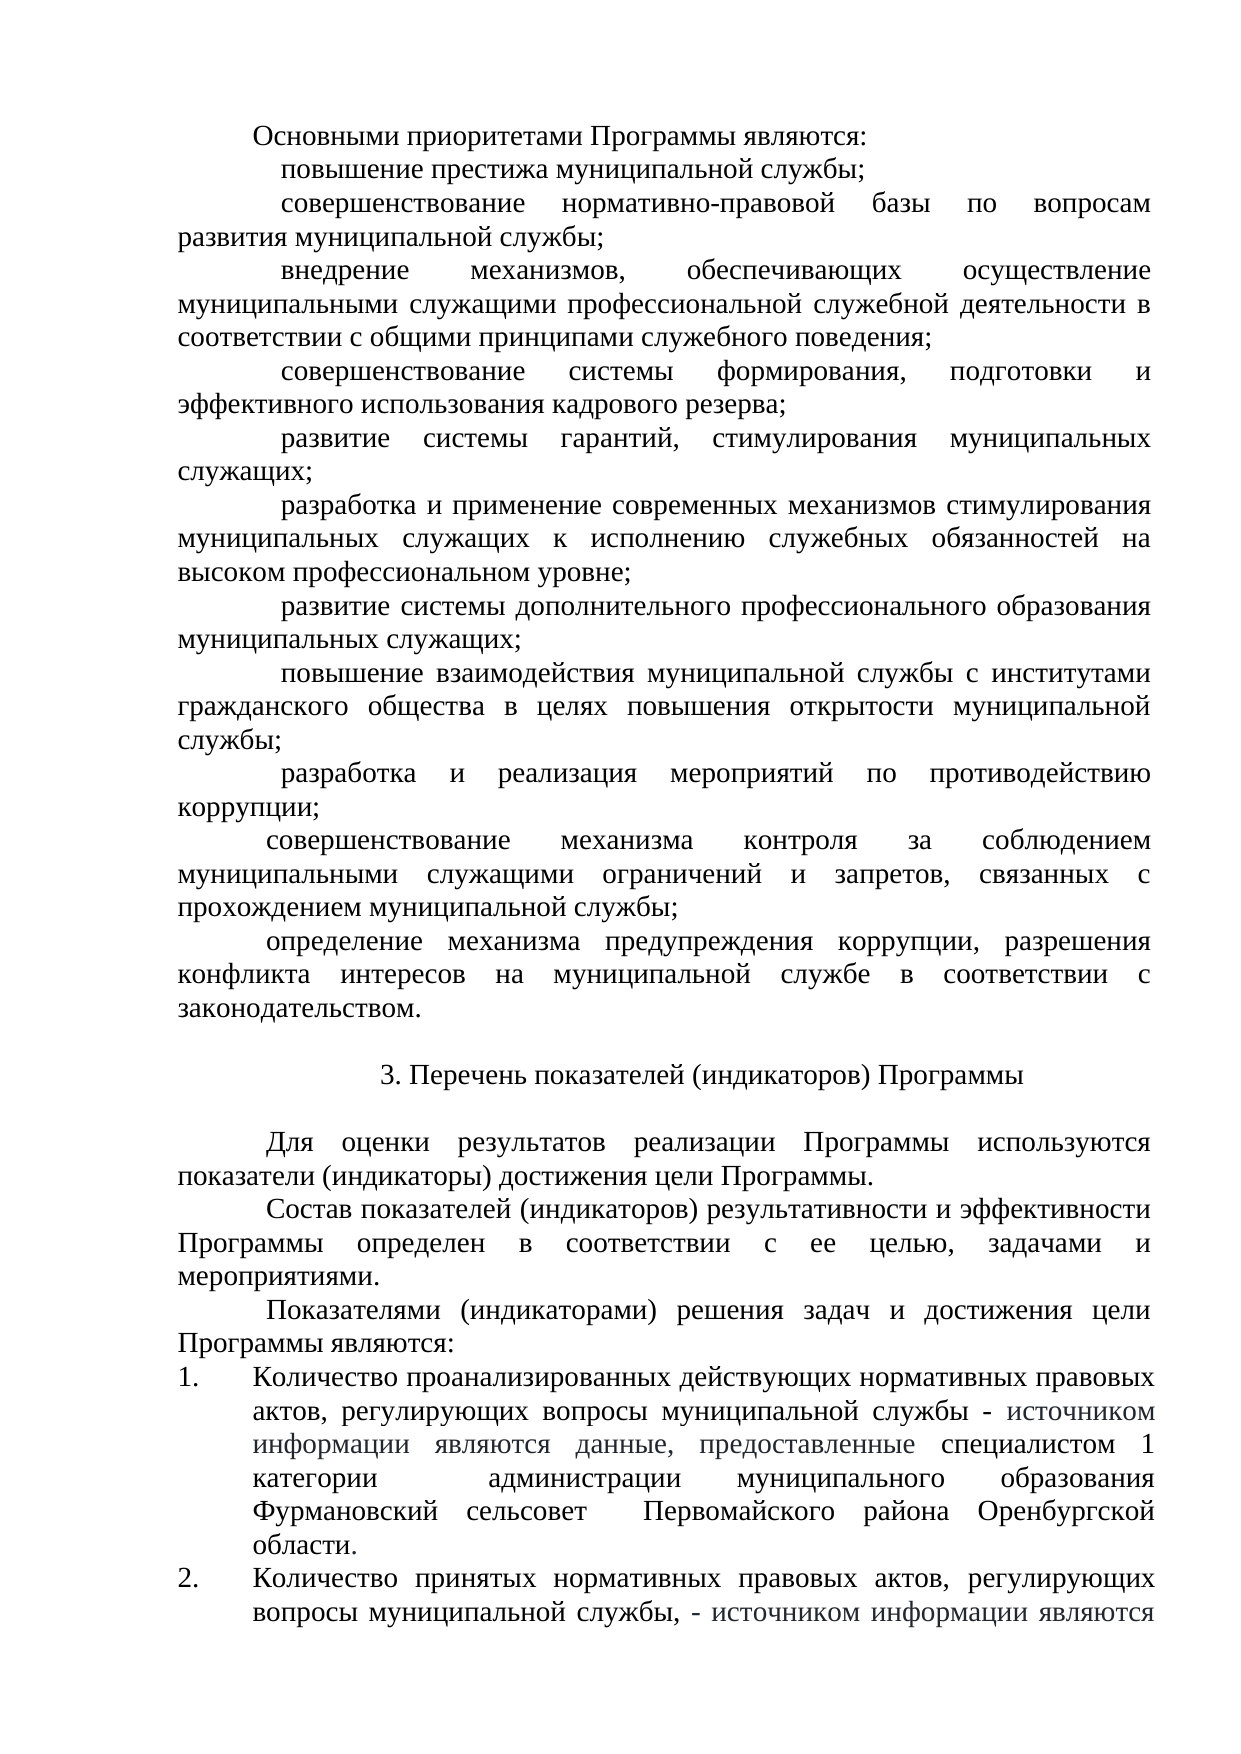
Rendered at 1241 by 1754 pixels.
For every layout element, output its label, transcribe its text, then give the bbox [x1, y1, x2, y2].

text внедрение механизмов, обеспечивающих осуществление муниципальными служащими профессиональной служебной деятельности в соответствии с общими принципами служебного поведения; [177, 252, 1152, 353]
text определение механизма предупреждения коррупции, разрешения конфликта интересов на муниципальной службе в соответствии с законодательством. [177, 923, 1152, 1024]
text совершенствование нормативно-правовой базы по вопросам развития муниципальной службы; [177, 185, 1152, 252]
text совершенствование механизма контроля за соблюдением муниципальными служащими ограничений и запретов, связанных с прохождением муниципальной службы; [177, 822, 1152, 923]
text Состав показателей (индикаторов) результативности и эффективности Программы определен в соответствии с ее целью, задачами и мероприятиями. [177, 1191, 1152, 1292]
text разработка и реализация мероприятий по противодействию коррупции; [177, 755, 1152, 822]
text развитие системы гарантий, стимулирования муниципальных служащих; [177, 420, 1152, 487]
table_header Количество проанализированных действующих нормативных правовых актов, регулирующих вопросы муниципальной службы - источником информации являются данные, предоставленные специалистом 1 категории администрации муниципального образования Фурмановский сельсовет Первомайского района Оренбургской области. Количество принятых нормативных правовых актов, регулирующих вопросы муниципальной службы, - источником информации являются данные, предоставленные заместителем главы администрации муниципального образования Фурмановский сельсовет Первомайского района Оренбургской области. Количество принятых нормативных правовых актов, вносящих изменения в действующие муниципальные правовые акты, регулирующие вопросы муниципальной службы, - источником информации являются данные, предоставленные заместителем главы администрации муниципального образования Фурмановский сельсовет Первомайского района Оренбургской области. Количество изученных материалов применения законодательства в сфере муниципальной службы, - источником информации являются данные, предоставленные заместителем главы администрации муниципального образования Фурмановский сельсовет Первомайского района Оренбургской области. Количество муниципальных служащих, прошедших аттестацию, - источником информации являются данные, предоставленные заместителем главы администрации муниципального образования Фурмановский сельсовет Первомайского района Оренбургской области. Количество лиц, состоящих в кадровом резерве, - источником информации являются данные, предоставленные заместителем главы администрации муниципального образования Фурмановский сельсовет Первомайского района Оренбургской области. Количество муниципальных служащих, которых поощрили, - источником информации являются данные, предоставленные заместителем главы администрации муниципального образования Фурмановский сельсовет Первомайского района Оренбургской области. Количество предоставленных гарантий муниципальным служащим - источником информации являются данные, предоставленные заместителем главы администрации муниципального образования Фурмановский сельсовет Первомайского района Оренбургской области. Количество муниципальных служащих, прошедших дополнительное профессиональное образование- источником информации являются данные, предоставленные заместителем главы администрации муниципального образования Фурмановский сельсовет Первомайского района Оренбургской области. Количество проведенных обучающих семинаров- источником информации являются данные, предоставленные заместителем главы администрации муниципального образования Фурмановский сельсовет Первомайского района Оренбургской области. Количество размещенных материалов по вопросам прохождения муниципальной службы на официальном сайте муниципального образования Фурмановский сельсовет Первомайского района - источником информации являются данные, предоставленные заместителем главы администрации муниципального образования Фурмановский сельсовет Первомайского района Оренбургской области. Количество проведенных мероприятий по совершенствованию механизма контроля за соблюдением муниципальными служащими ограничений и запретов, связанных с прохождением муниципальной службы - источником информации являются данные, предоставленные заместителем главы администрации муниципального образования Фурмановский сельсовет Первомайского района Оренбургской области. Количество муниципальных служащих, представивших сведения о своих доходах, об имуществе и обязательствах имущественного характера, а также сведения о доходах, об имуществе и обязательствах имущественного характера своих супруги (супруга) и несовершеннолетних детей - источником информации являются данные, предоставленные заместителем главы администрации муниципального образования Фурмановский сельсовет Первомайского района Оренбургской области. [166, 1359, 1167, 1636]
text Для оценки результатов реализации Программы используются показатели (индикаторы) достижения цели Программы. [177, 1124, 1152, 1191]
text развитие системы дополнительного профессионального образования муниципальных служащих; [177, 588, 1152, 655]
text Показателями (индикаторами) решения задач и достижения цели Программы являются: [177, 1292, 1152, 1359]
text совершенствование системы формирования, подготовки и эффективного использования кадрового резерва; [177, 353, 1152, 420]
text повышение взаимодействия муниципальной службы с институтами гражданского общества в целях повышения открытости муниципальной службы; [177, 655, 1152, 755]
text разработка и применение современных механизмов стимулирования муниципальных служащих к исполнению служебных обязанностей на высоком профессиональном уровне; [177, 487, 1152, 588]
text повышение престижа муниципальной службы; [177, 152, 1152, 185]
text Основными приоритетами Программы являются: [177, 118, 1152, 152]
text 3. Перечень показателей (индикаторов) Программы [177, 1057, 1152, 1091]
